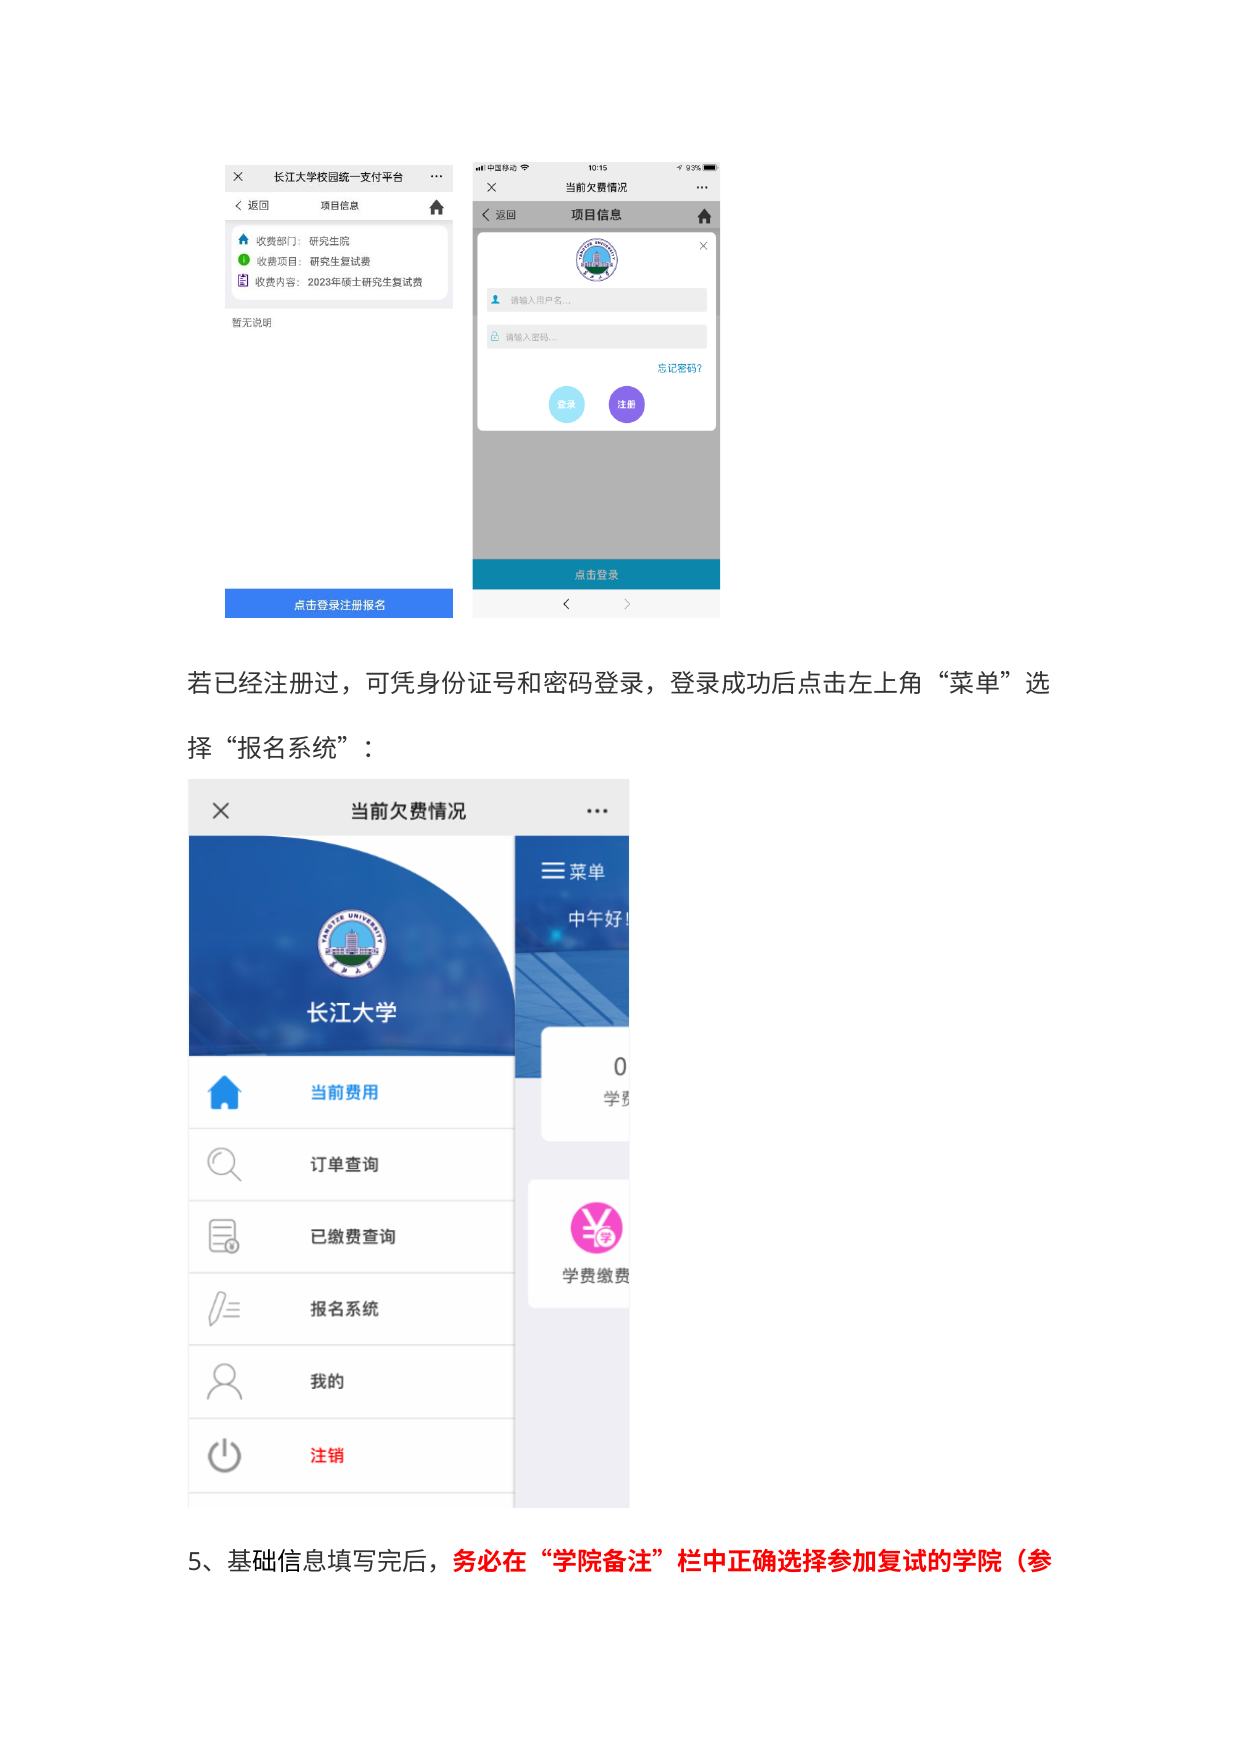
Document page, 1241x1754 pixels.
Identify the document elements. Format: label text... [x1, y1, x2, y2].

picture [588, 571, 595, 579]
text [187, 1527, 1053, 1592]
picture [187, 779, 630, 1508]
picture [472, 162, 721, 559]
picture [472, 590, 721, 618]
picture [598, 570, 606, 579]
picture [610, 570, 616, 579]
list 若已经注册过，可凭身份证号和密码登录，登录成功后点击左上角“菜单”选择“报名系统”： [187, 649, 1053, 779]
picture [225, 165, 453, 618]
